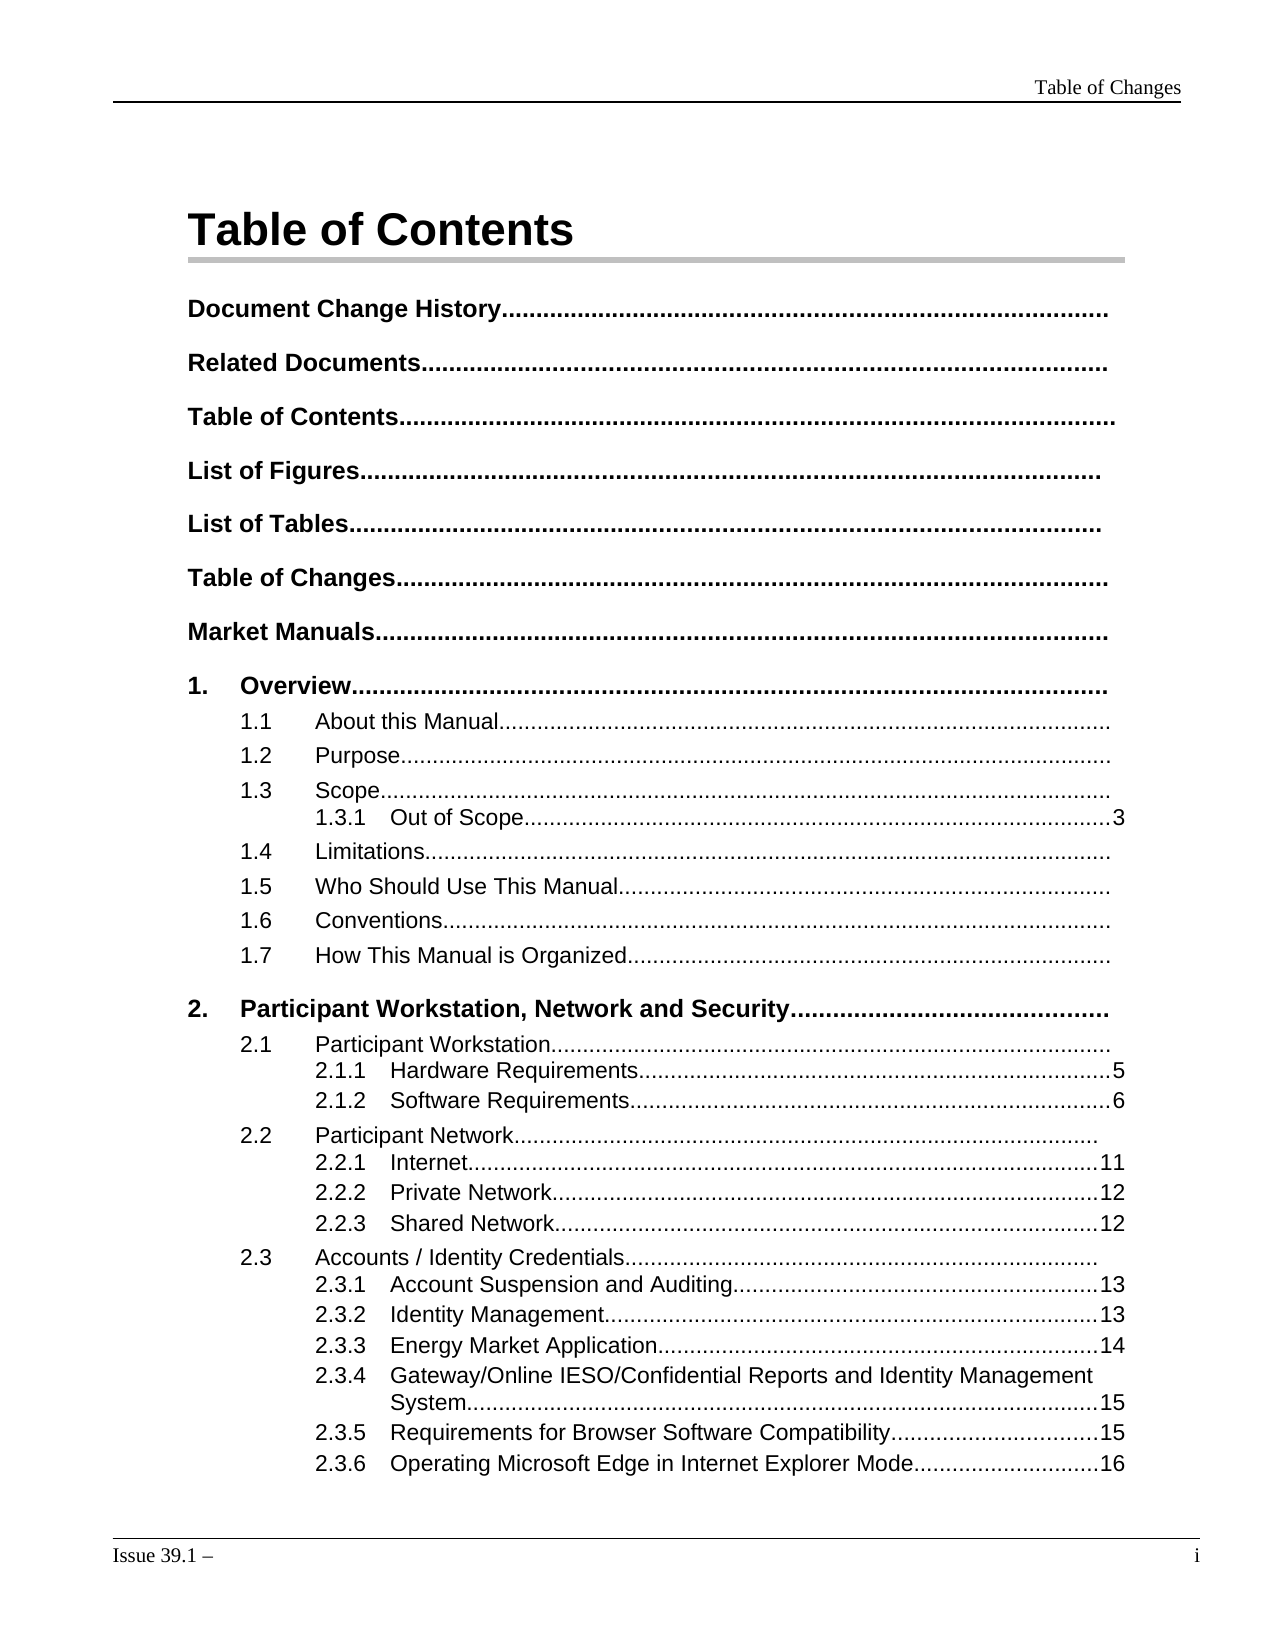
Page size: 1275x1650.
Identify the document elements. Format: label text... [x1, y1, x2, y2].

text 2.1.1 Hardware Requirements 5 [315, 1057, 1125, 1083]
text 2.3.6 Operating Microsoft Edge in Internet Explorer Mode 16 [315, 1449, 1125, 1476]
text 1.4 Limitations 3 [240, 838, 1031, 864]
text 2.2.2 Private Network 12 [315, 1179, 1125, 1205]
text Market Manuals 1 [187, 617, 1065, 646]
text 1.1 About this Manual 2 [240, 708, 1031, 734]
text 2.3.2 Identity Management 13 [315, 1301, 1125, 1327]
text 2.3.1 Account Suspension and Auditing 13 [315, 1271, 1125, 1297]
text List of Figures iii [187, 456, 1065, 484]
text 1.7 How This Manual is Organized 4 [240, 942, 1031, 968]
text 2.3.3 Energy Market Application 14 [315, 1332, 1125, 1358]
text 1.6 Conventions 3 [240, 907, 1031, 934]
text 2.3.4 Gateway/Online IESO/Confidential Reports and Identity Management System 15 [315, 1362, 1125, 1415]
text 2.2.3 Shared Network 12 [315, 1209, 1125, 1236]
text Table of Contents [187, 202, 1125, 263]
text Related Documents 3 [187, 348, 1065, 377]
text 2. Participant Workstation, Network and Security 5 [187, 993, 1065, 1022]
text 1.3.1 Out of Scope 3 [315, 803, 1125, 830]
text 2.2.1 Internet 11 [315, 1148, 1125, 1175]
text Table of Changes v [187, 563, 1065, 592]
text Document Change History 3 [187, 294, 1065, 323]
text 2.3 Accounts / Identity Credentials 13 [240, 1244, 1031, 1271]
text 2.2 Participant Network 11 [240, 1122, 1031, 1148]
text List of Tables iv [187, 509, 1065, 538]
text 2.1.2 Software Requirements 6 [315, 1087, 1125, 1114]
text 2.3.5 Requirements for Browser Software Compatibility 15 [315, 1419, 1125, 1445]
text Table of Contents i [187, 402, 1065, 431]
text 1.3 Scope 2 [240, 777, 1031, 803]
text 2.1 Participant Workstation 5 [240, 1031, 1031, 1057]
text 1.5 Who Should Use This Manual 3 [240, 873, 1031, 899]
text 1. Overview 2 [187, 671, 1065, 699]
text 1.2 Purpose 2 [240, 742, 1031, 769]
